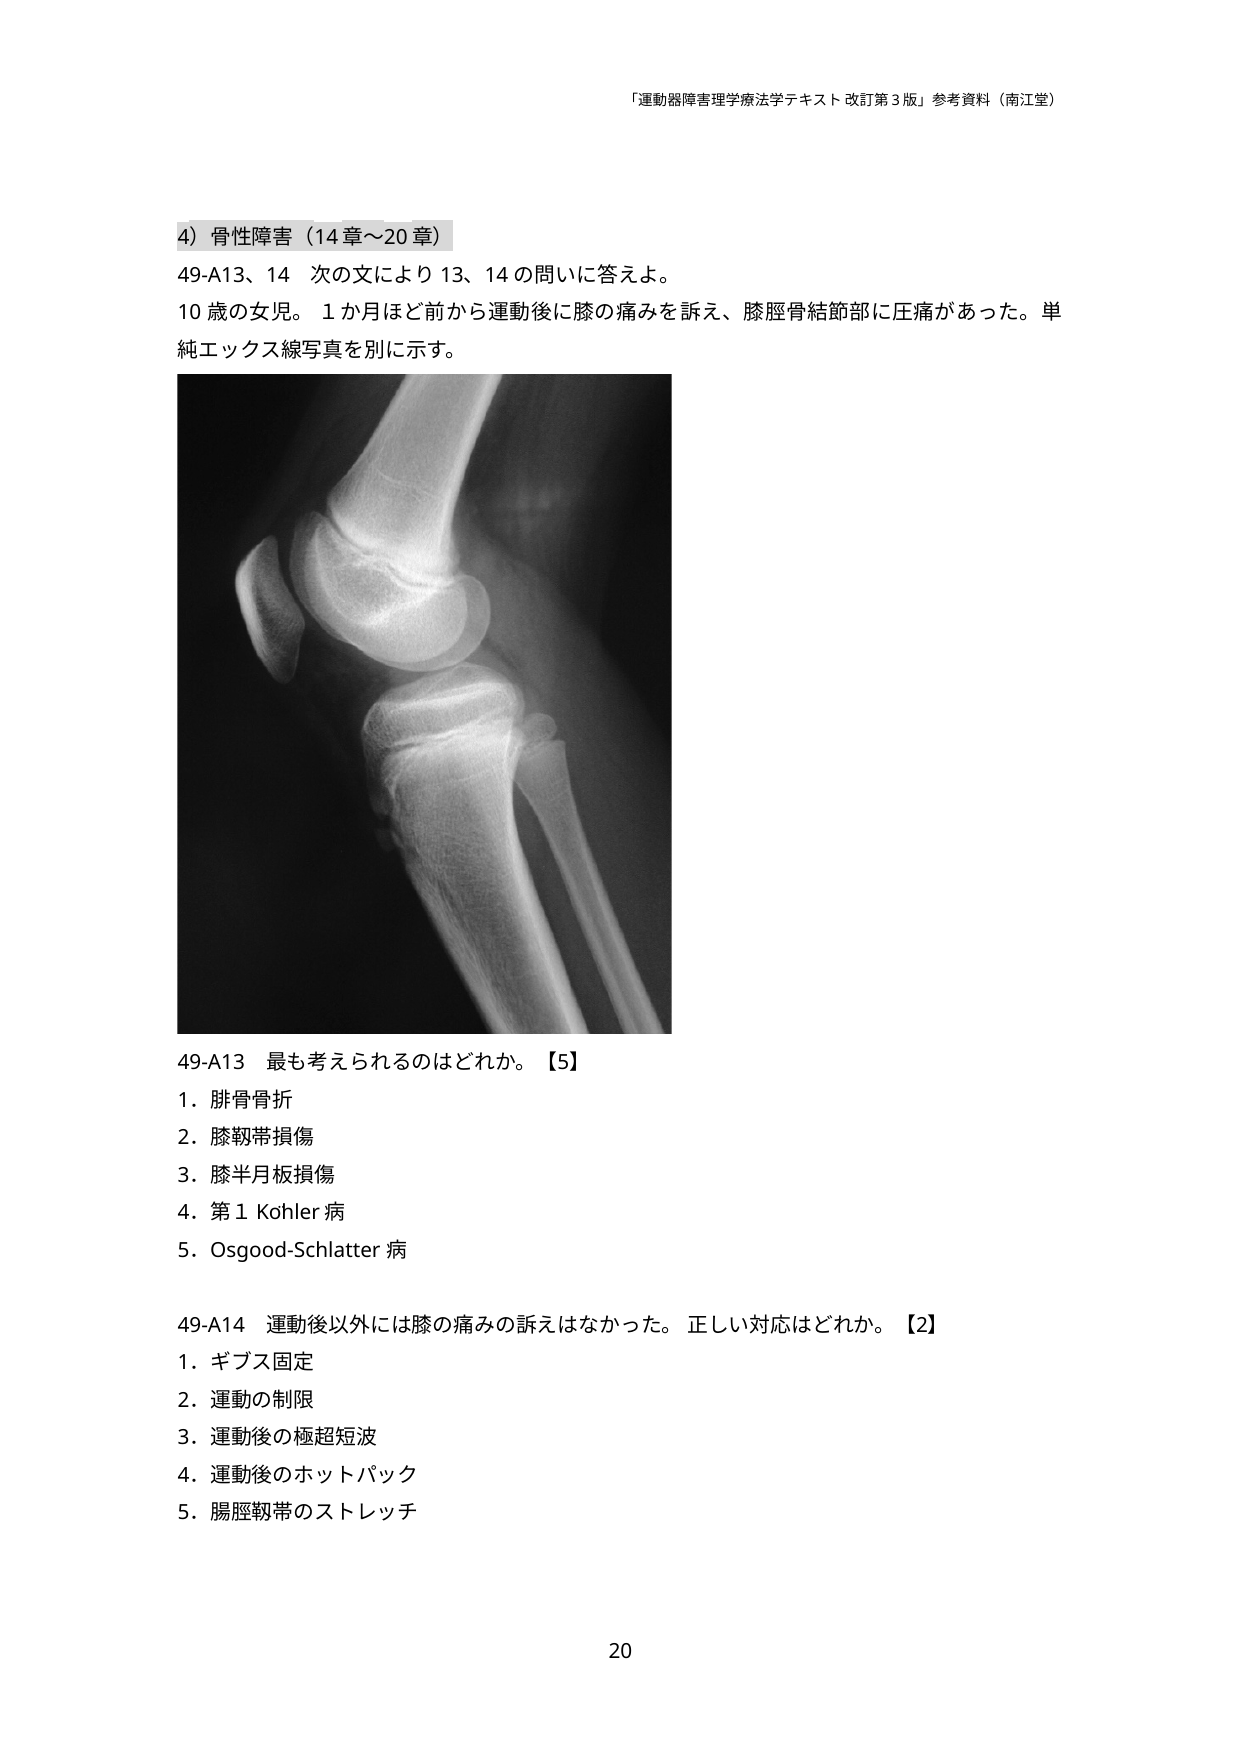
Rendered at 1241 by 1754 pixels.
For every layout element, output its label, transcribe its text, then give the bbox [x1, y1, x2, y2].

text 49-A13、14 次の文により 13、14 の問いに答えよ。 [177, 254, 1063, 292]
text 2．運動の制限 [177, 1379, 1063, 1417]
text 5．Osgood-Schlatter 病 [177, 1229, 1063, 1267]
text 49-A13 最も考えられるのはどれか。【5】 [177, 1042, 1063, 1079]
text 4）骨性障害（14章～20章） [177, 217, 1063, 254]
text 4．第１Köhler病 [177, 1192, 1063, 1229]
text 3．運動後の極超短波 [177, 1417, 1063, 1454]
text 49-A14 運動後以外には膝の痛みの訴えはなかった。 正しい対応はどれか。【2】 [177, 1304, 1063, 1342]
text 2．膝靱帯損傷 [177, 1117, 1063, 1154]
text 5．腸脛靱帯のストレッチ [177, 1492, 1063, 1529]
picture [177, 374, 672, 1034]
text 10 歳の女児。 １か月ほど前から運動後に膝の痛みを訴え、膝脛骨結節部に圧痛があった。単純エックス線写真を別に示す。 [177, 292, 1063, 367]
text 1．腓骨骨折 [177, 1079, 1063, 1117]
text 3．膝半月板損傷 [177, 1154, 1063, 1192]
text 4．運動後のホットパック [177, 1454, 1063, 1492]
text 1．ギブス固定 [177, 1342, 1063, 1379]
